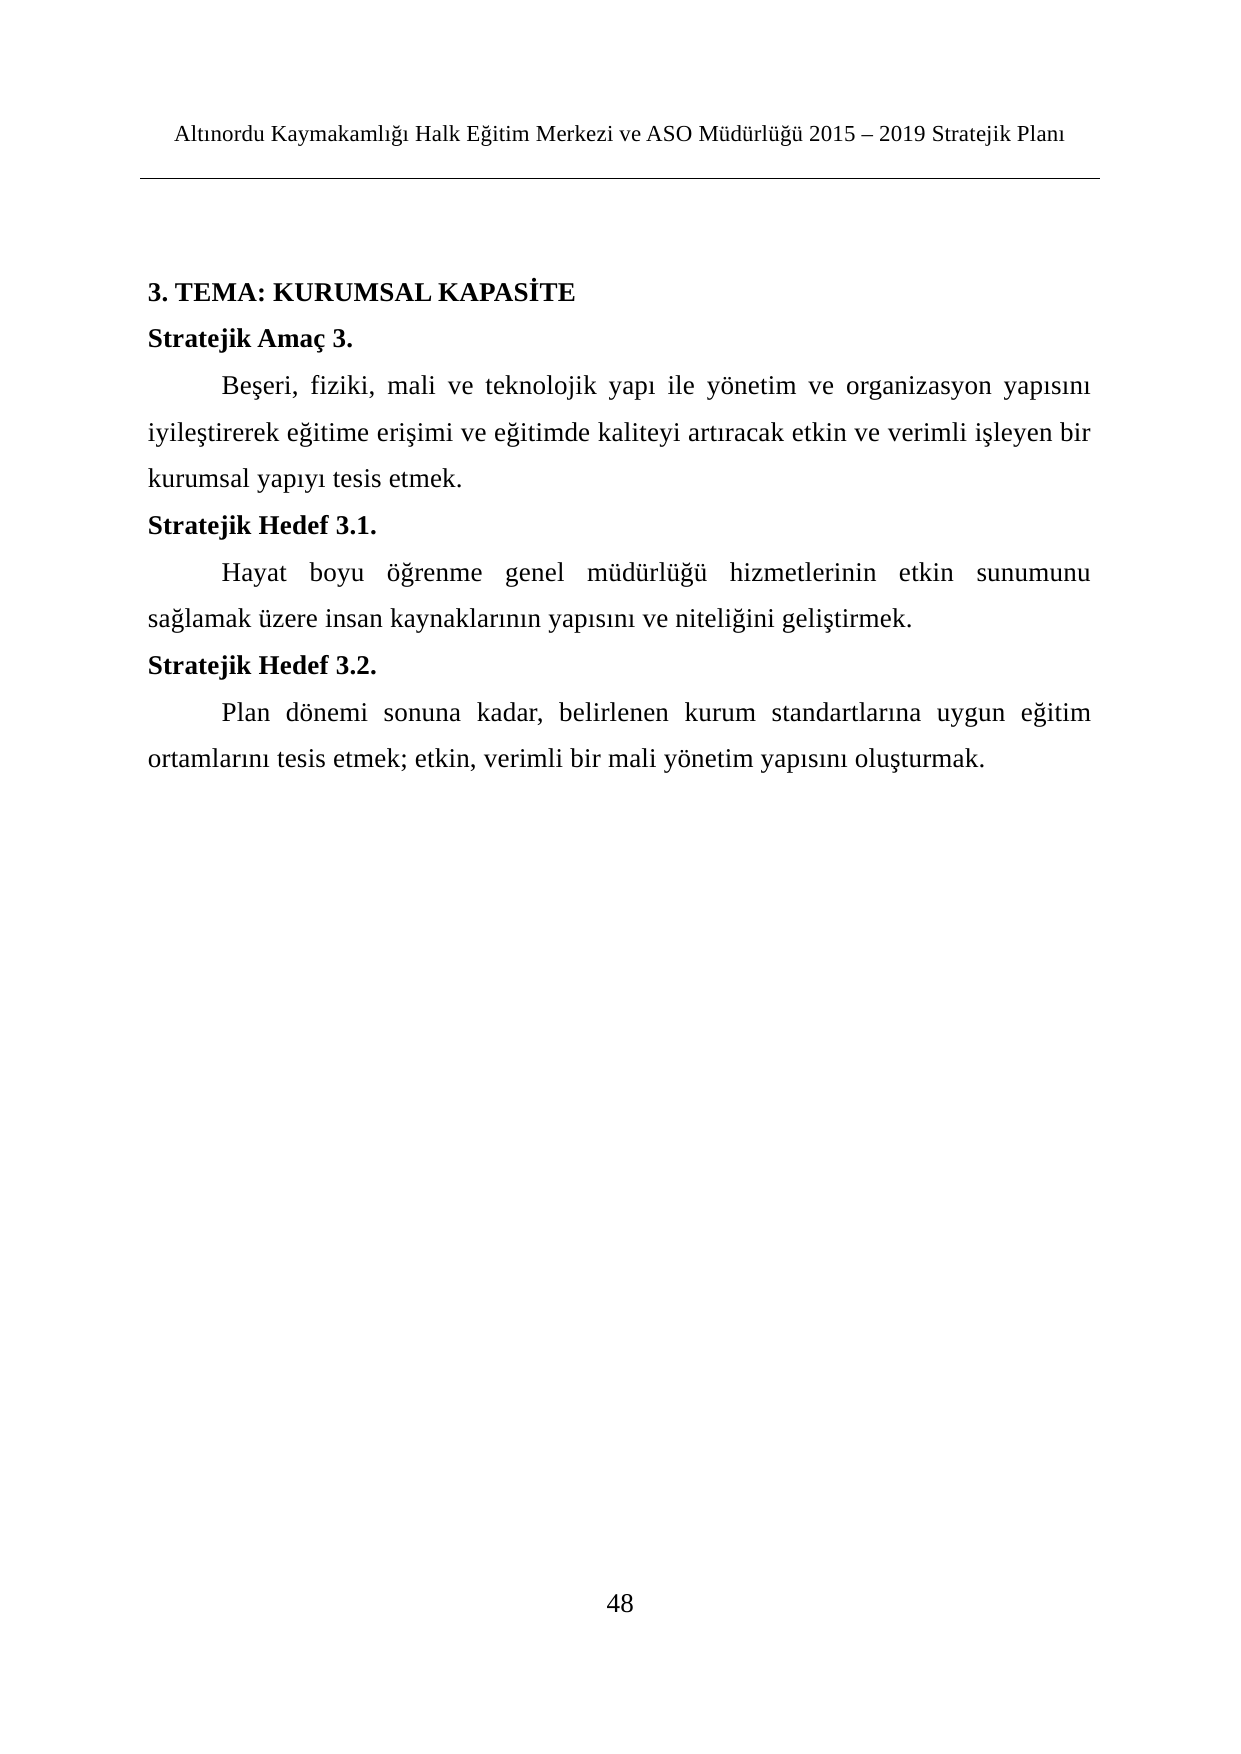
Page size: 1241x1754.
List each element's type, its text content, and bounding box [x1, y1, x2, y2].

text Stratejik Hedef 3.2. [148, 649, 1092, 680]
text Hayat boyu öğrenme genel müdürlüğü hizmetlerinin etkin sunumunu sağlamak üzere insan kaynaklarının yapısını ve niteliğini geliştirmek. [148, 556, 1092, 634]
text 3. TEMA: KURUMSAL KAPASİTE [148, 276, 1092, 307]
text Stratejik Hedef 3.1. [148, 509, 1092, 540]
text Stratejik Amaç 3. [148, 322, 1092, 354]
text Plan dönemi sonuna kadar, belirlenen kurum standartlarına uygun eğitim ortamlarını tesis etmek; etkin, verimli bir mali yönetim yapısını oluşturmak. [148, 696, 1092, 774]
text Beşeri, fiziki, mali ve teknolojik yapı ile yönetim ve organizasyon yapısını iyileştirerek eğitime erişimi ve eğitimde kaliteyi artıracak etkin ve verimli işleyen bir kurumsal yapıyı tesis etmek. [148, 369, 1092, 494]
